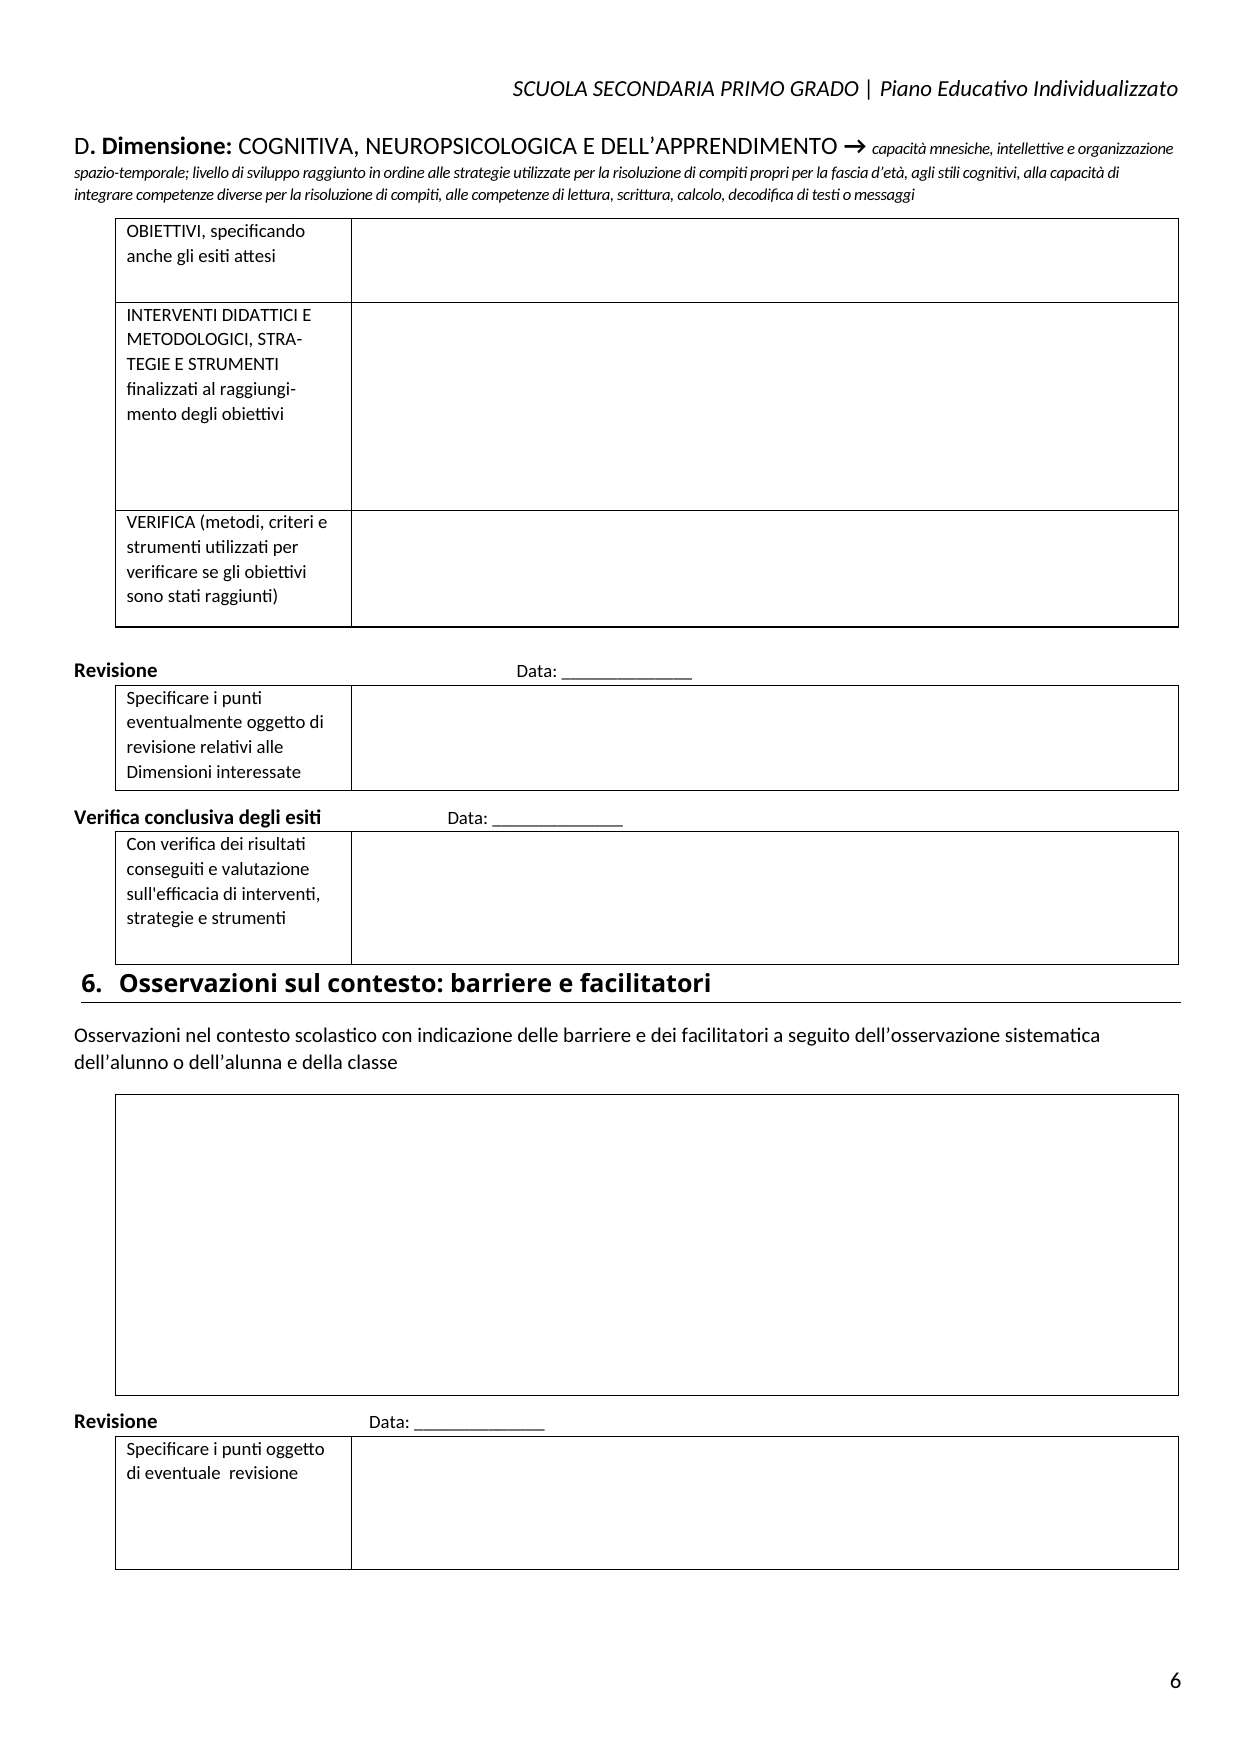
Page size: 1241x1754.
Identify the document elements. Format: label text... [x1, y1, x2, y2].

text Verifica conclusiva degli esiti Data: ______________ [74, 804, 1181, 829]
table_header Specificare i punti eventualmente oggetto di revisione relativi alle Dimensioni interessate [116, 686, 351, 790]
text Osservazioni nel contesto scolastico con indicazione delle barriere e dei facilitatori a seguito dell’osservazione sistematica dell’alunno o dell’alunna e della classe [74, 1022, 1181, 1075]
table_header [116, 1095, 1178, 1395]
subtitle Osservazioni sul contesto: barriere e facilitatori [81, 965, 1181, 1002]
table_header OBIETTIVI, specificando anche gli esiti attesi [116, 219, 351, 302]
table_header [352, 219, 1178, 302]
subtitle D. Dimensione: COGNITIVA, NEUROPSICOLOGICA E DELL’APPRENDIMENTO → capacità mnesiche, intellettive e organizzazione spazio-temporale; livello di sviluppo raggiunto in ordine alle strategie utilizzate per la risoluzione di compiti propri per la fascia d’età, agli stili cognitivi, alla capacità di integrare competenze diverse per la risoluzione di compiti, alle competenze di lettura, scrittura, calcolo, decodifica di testi o messaggi [74, 130, 1181, 204]
table_header [352, 686, 1178, 790]
table_header Specificare i punti oggetto di eventuale revisione [116, 1437, 351, 1569]
table_cell [352, 303, 1178, 509]
text Revisione Data: ______________ [74, 657, 1181, 683]
table_cell [352, 511, 1178, 626]
table_cell INTERVENTI DIDATTICI E METODOLOGICI, STRATEGIE E STRUMENTI finalizzati al raggiungimento degli obiettivi [116, 303, 351, 509]
text Revisione Data: ______________ [74, 1408, 1181, 1434]
table_header [352, 832, 1178, 964]
table_header Con verifica dei risultati conseguiti e valutazione sull'efficacia di interventi, strategie e strumenti [116, 832, 351, 964]
table_cell VERIFICA (metodi, criteri e strumenti utilizzati per verificare se gli obiettivi sono stati raggiunti) [116, 511, 351, 626]
table_header [352, 1437, 1178, 1569]
